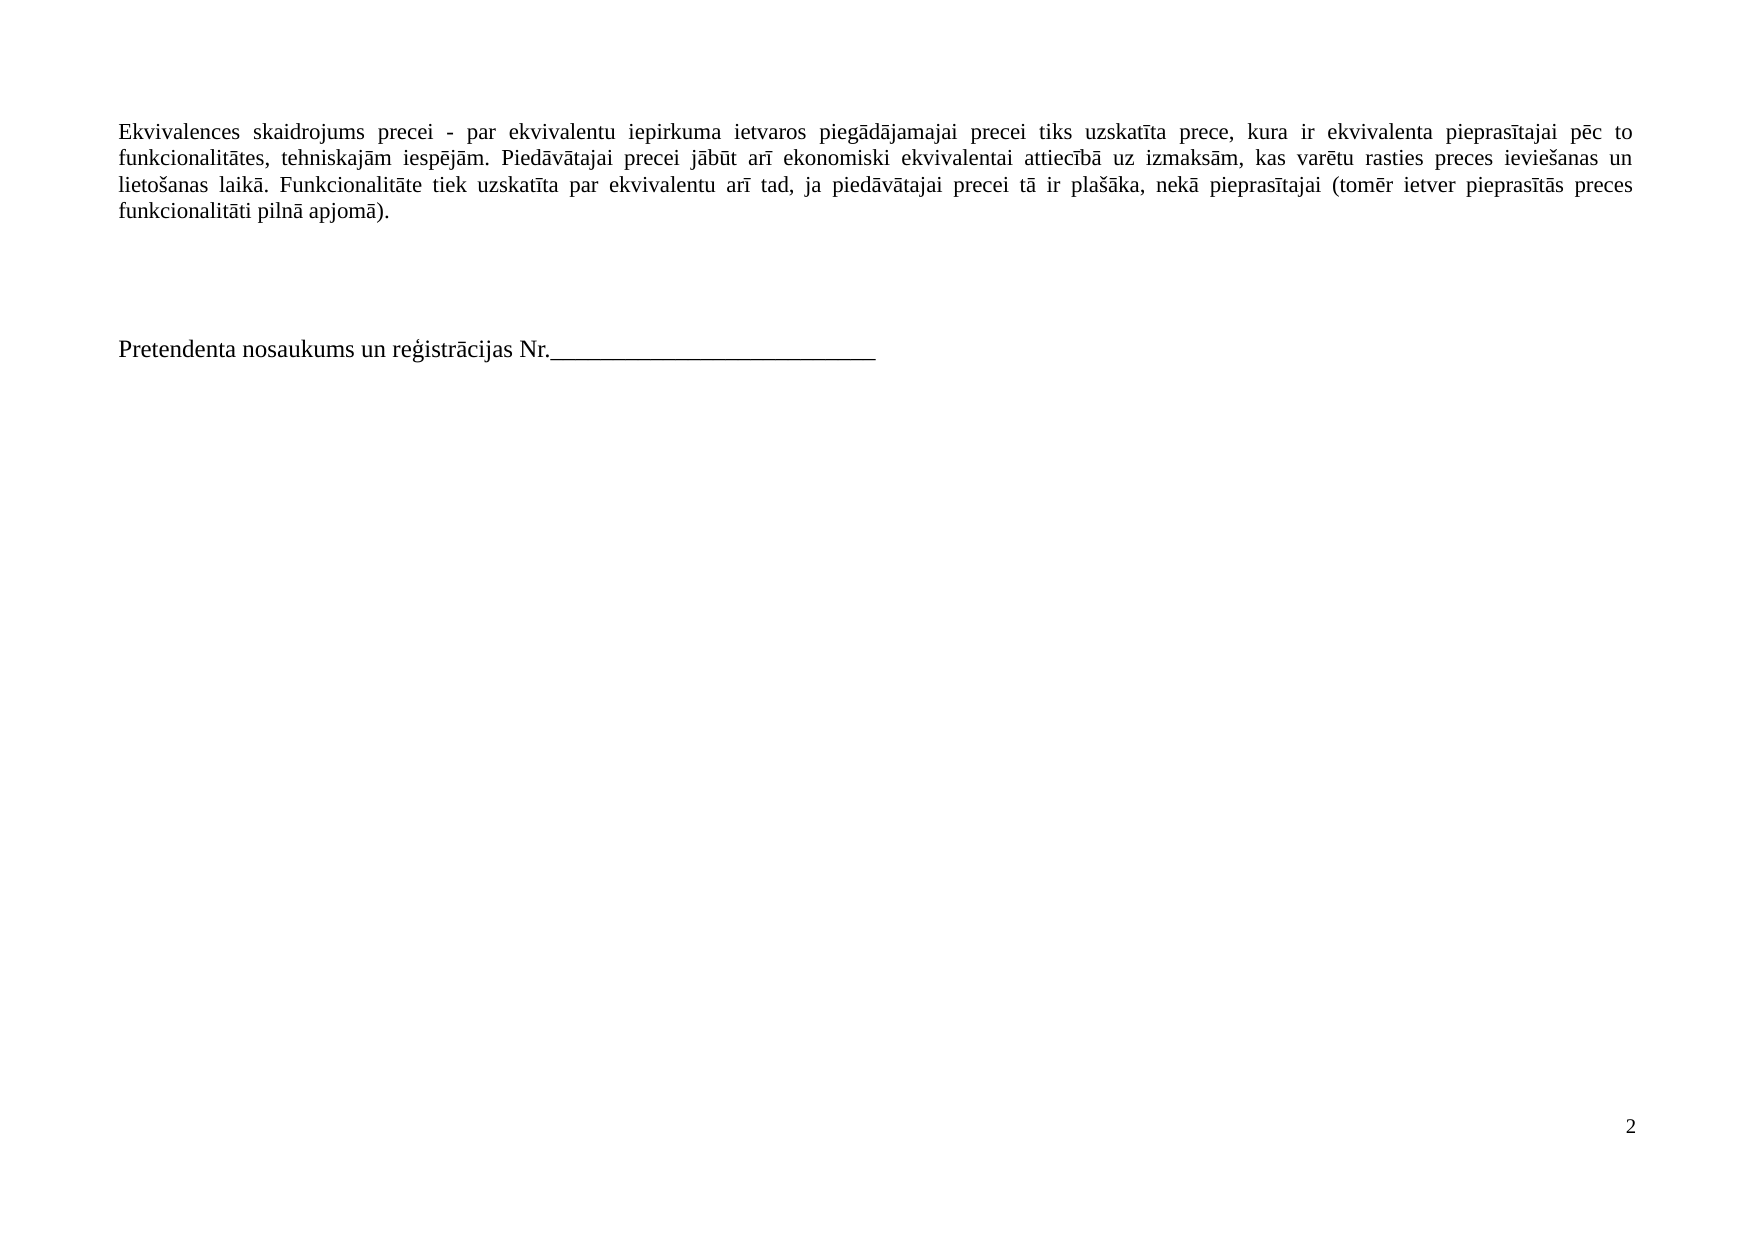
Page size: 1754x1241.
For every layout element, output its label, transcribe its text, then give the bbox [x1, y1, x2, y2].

text Pretendenta nosaukums un reģistrācijas Nr.__________________________ [118, 334, 1636, 362]
text Ekvivalences skaidrojums precei - par ekvivalentu iepirkuma ietvaros piegādājamajai precei tiks uzskatīta prece, kura ir ekvivalenta pieprasītajai pēc to funkcionalitātes, tehniskajām iespējām. Piedāvātajai precei jābūt arī ekonomiski ekvivalentai attiecībā uz izmaksām, kas varētu rasties preces ieviešanas un lietošanas laikā. Funkcionalitāte tiek uzskatīta par ekvivalentu arī tad, ja piedāvātajai precei tā ir plašāka, nekā pieprasītajai (tomēr ietver pieprasītās preces funkcionalitāti pilnā apjomā). [118, 118, 1636, 223]
